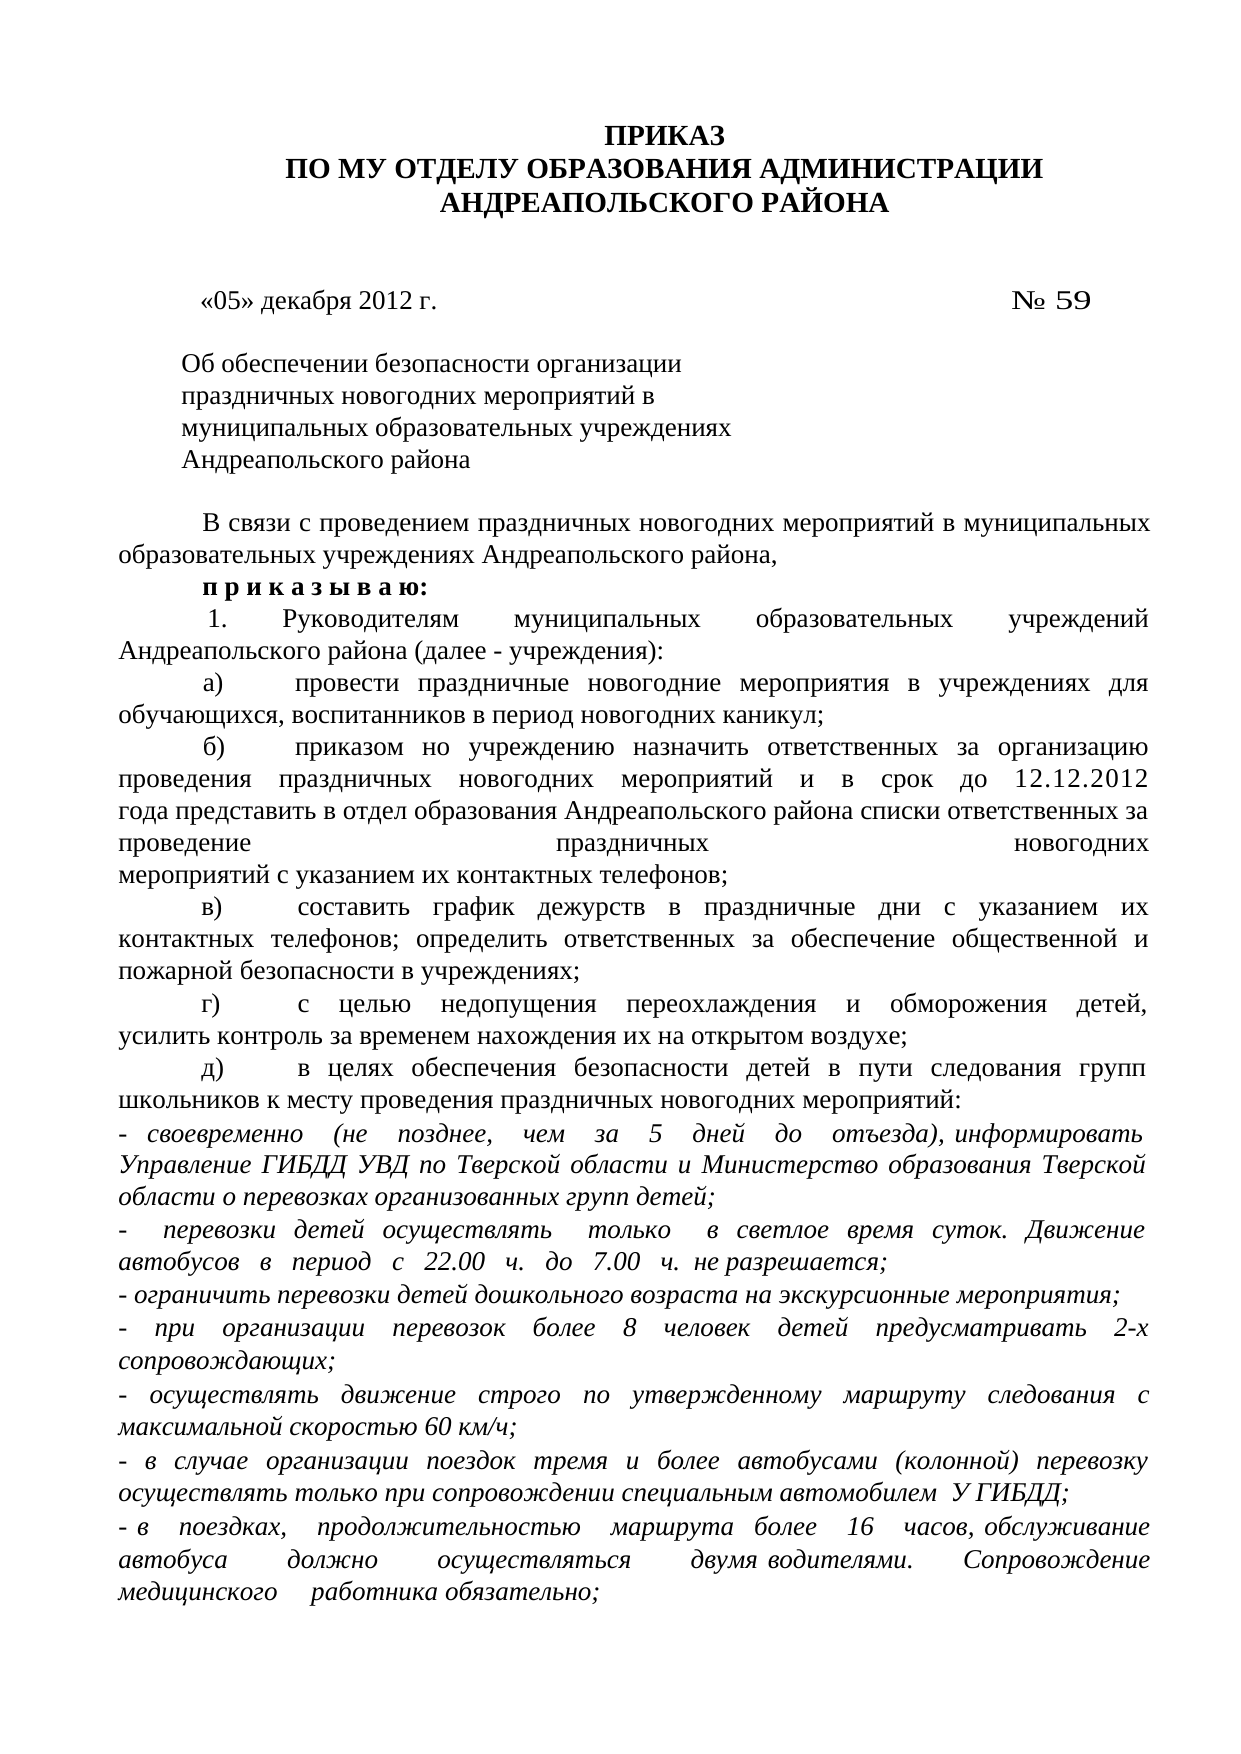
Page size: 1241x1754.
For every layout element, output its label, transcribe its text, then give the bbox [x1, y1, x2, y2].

text - осуществлять движение строго по утвержденному маршруту следования с максимальной скоростью 60 км/ч; [118, 1377, 1151, 1442]
text - своевременно (не позднее, чем за 5 дней до отъезда), информировать Управление ГИБДД УВД по Тверской области и Министерство образования Тверской области о перевозках организованных групп детей; [118, 1117, 1147, 1211]
text Об обеспечении безопасности организации праздничных новогодних мероприятий в муниципальных образовательных учреждениях Андреапольского района [181, 347, 828, 474]
text - в поездках, продолжительностью маршрута более 16 часов, обслуживание автобуса должно осуществляться двумя водителями. Сопровождение медицинского работника обязательно; [118, 1510, 1152, 1607]
text г) с целью недопущения переохлаждения и обморожения детей, усилить контроль за временем нахождения их на открытом воздухе; [118, 987, 1148, 1051]
text в) составить график дежурств в праздничные дни с указанием их контактных телефонов; определить ответственных за обеспечение общественной и пожарной безопасности в учреждениях; [118, 890, 1150, 986]
text ПО МУ ОТДЕЛУ ОБРАЗОВАНИЯ АДМИНИСТРАЦИИ АНДРЕАПОЛЬСКОГО РАЙОНА [177, 152, 1152, 219]
text а) провести праздничные новогодние мероприятия в учреждениях для обучающихся, воспитанников в период новогодних каникул; [118, 666, 1149, 730]
text д) в целях обеспечения безопасности детей в пути следования групп школьников к месту проведения праздничных новогодних мероприятий: [118, 1051, 1148, 1115]
text - ограничить перевозки детей дошкольного возраста на экскурсионные мероприятия; [118, 1277, 1152, 1310]
text - в случае организации поездок тремя и более автобусами (колонной) перевозку осуществлять только при сопровождении специальным автомобилем У ГИБДД; [118, 1443, 1150, 1508]
text - при организации перевозок более 8 человек детей предусматривать 2-х сопровождающих; [118, 1311, 1150, 1376]
text «05» декабря 2012 г. № 59 [193, 284, 1152, 315]
text п р и к а з ы в а ю: [118, 570, 1152, 602]
text б) приказом но учреждению назначить ответственных за организацию проведения праздничных новогодних мероприятий и в срок до 12.12.2012 года представить в отдел образования Андреапольского района списки ответственных за проведение праздничных новогодних мероприятий с указанием их контактных телефонов; [118, 730, 1150, 890]
text - перевозки детей осуществлять только в светлое время суток. Движение автобусов в период с 22.00 ч. до 7.00 ч. не разрешается; [118, 1213, 1147, 1276]
text 1. Руководителям муниципальных образовательных учреждений Андреапольского района (далее - учреждения): [118, 602, 1150, 666]
text В связи с проведением праздничных новогодних мероприятий в муниципальных образовательных учреждениях Андреапольского района, [118, 506, 1152, 570]
text ПРИКАЗ [177, 118, 1152, 152]
